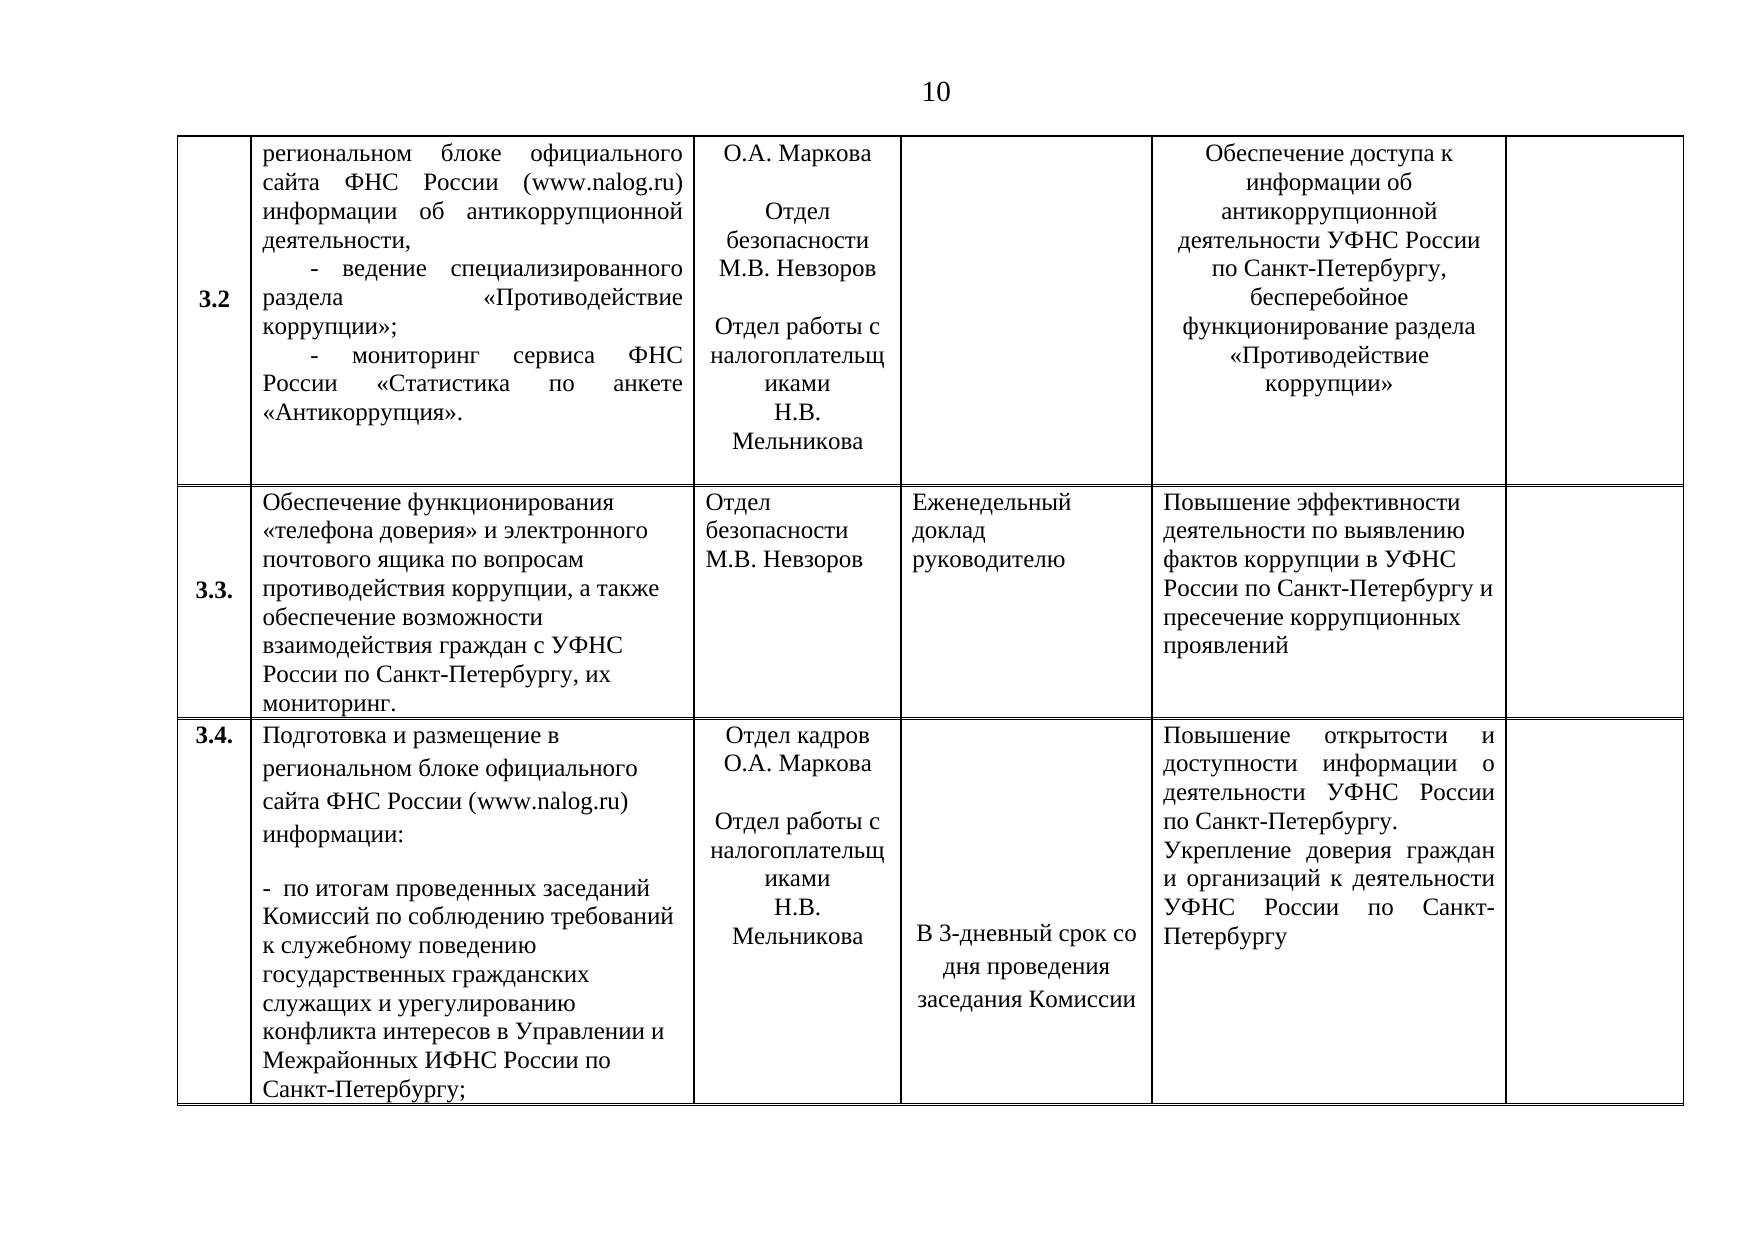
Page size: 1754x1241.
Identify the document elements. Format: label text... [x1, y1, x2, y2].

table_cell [695, 720, 900, 1103]
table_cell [252, 137, 693, 483]
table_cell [1153, 137, 1505, 483]
table_cell 3.2 [178, 137, 250, 483]
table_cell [902, 137, 1151, 483]
table_cell Отдел безопасности М.В. Невзоров [695, 487, 900, 717]
table_cell 3.4. [178, 720, 250, 1103]
table_cell [1507, 137, 1683, 483]
table_cell Повышение эффективности деятельности по выявлению фактов коррупции в УФНС России по Санкт-Петербургу и пресечение коррупционных проявлений [1153, 487, 1505, 717]
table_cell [1153, 720, 1505, 1103]
table_cell [1507, 720, 1683, 1103]
table_cell Обеспечение функционирования «телефона доверия» и электронного почтового ящика по вопросам противодействия коррупции, а также обеспечение возможности взаимодействия граждан с УФНС России по Санкт-Петербургу, их мониторинг. [252, 487, 693, 717]
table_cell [695, 137, 900, 483]
table_cell Еженедельный доклад руководителю [902, 487, 1151, 717]
table_cell 3.3. [178, 487, 250, 717]
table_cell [252, 720, 693, 1103]
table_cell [902, 720, 1151, 1103]
table_cell [1507, 487, 1683, 717]
